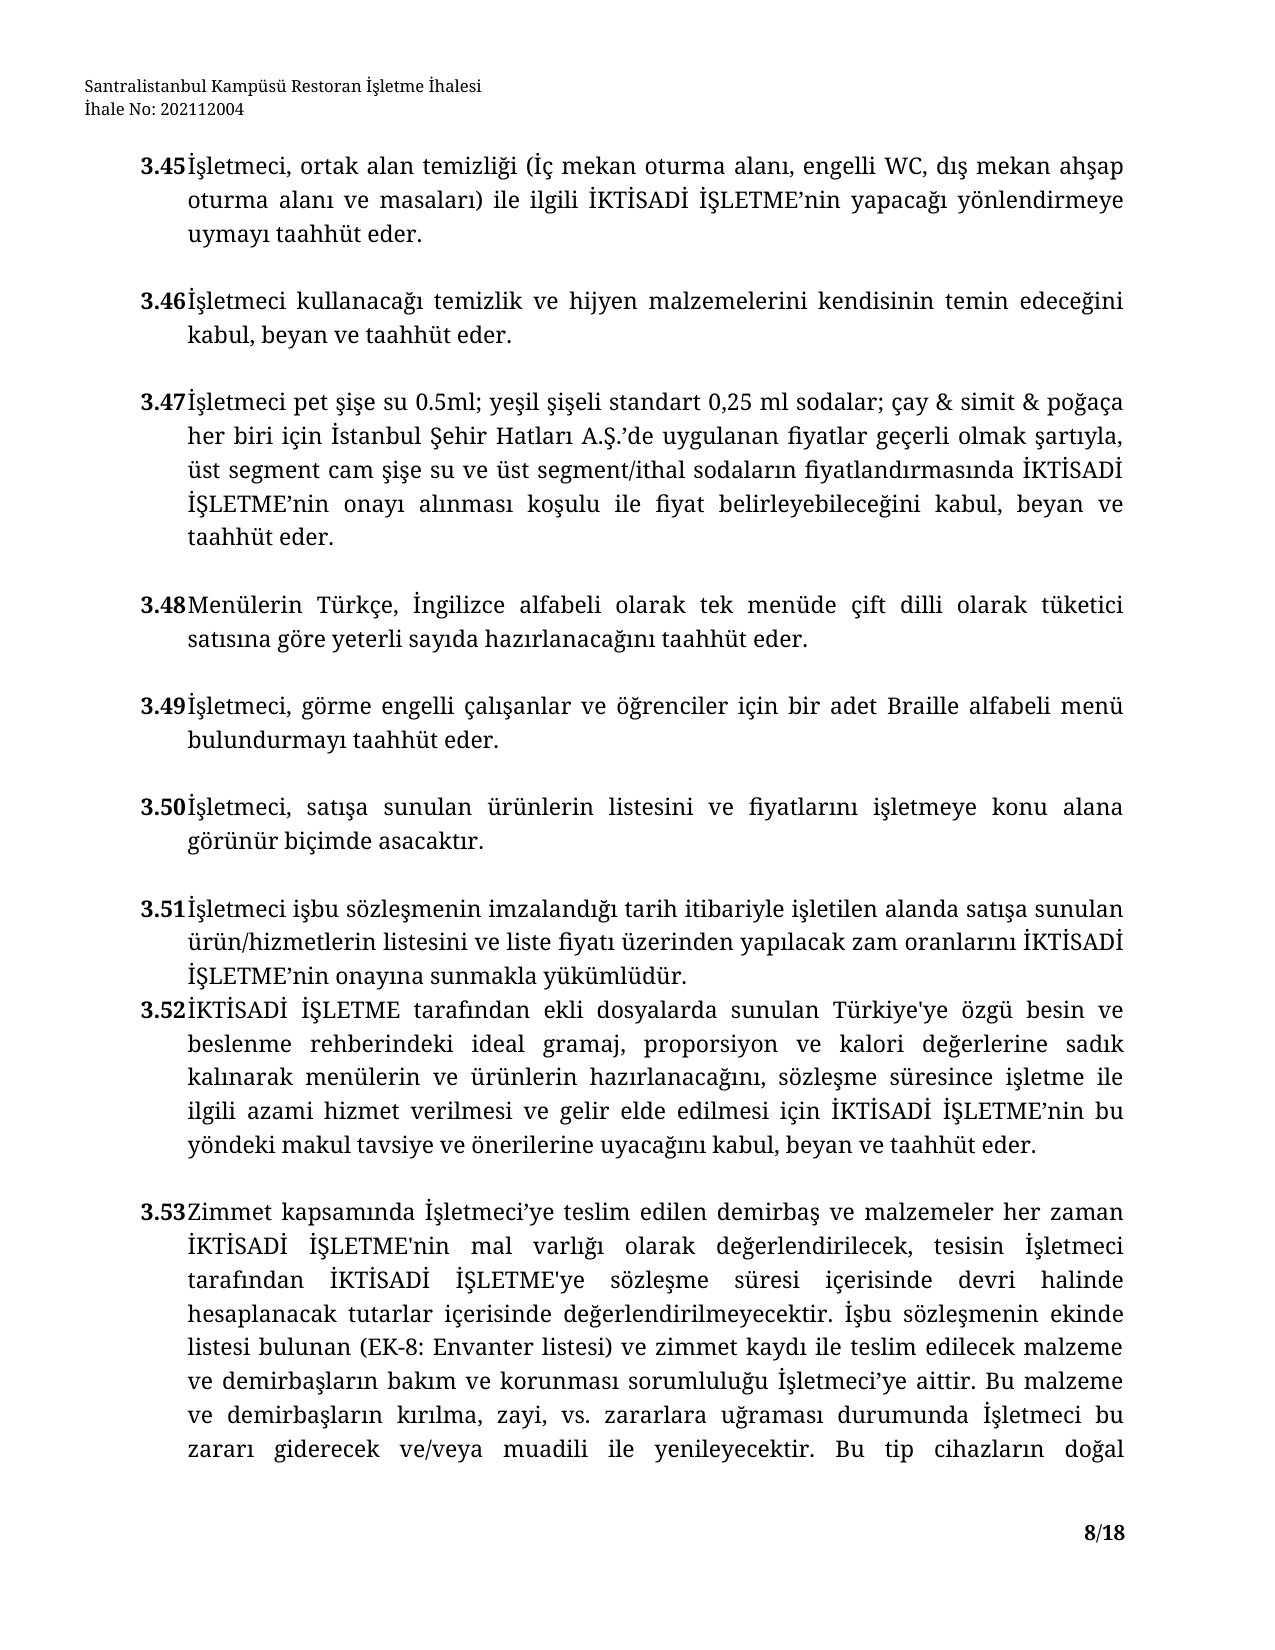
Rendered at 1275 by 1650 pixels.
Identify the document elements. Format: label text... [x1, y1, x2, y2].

list İşletmeci, görme engelli çalışanlar ve öğrenciler için bir adet Braille alfabeli menü bulundurmayı taahhüt eder. [141, 690, 1125, 755]
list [141, 1196, 1125, 1464]
list Menülerin Türkçe, İngilizce alfabeli olarak tek menüde çift dilli olarak tüketici satısına göre yeterli sayıda hazırlanacağını taahhüt eder. [141, 589, 1125, 654]
list İşletmeci kullanacağı temizlik ve hijyen malzemelerini kendisinin temin edeceğini kabul, beyan ve taahhüt eder. [141, 285, 1125, 350]
list İşletmeci, ortak alan temizliği (İç mekan oturma alanı, engelli WC, dış mekan ahşap oturma alanı ve masaları) ile ilgili İKTİSADİ İŞLETME’nin yapacağı yönlendirmeye uymayı taahhüt eder. [141, 150, 1125, 249]
list İşletmeci, satışa sunulan ürünlerin listesini ve fiyatlarını işletmeye konu alana görünür biçimde asacaktır. [141, 791, 1125, 856]
list İşletmeci pet şişe su 0.5ml; yeşil şişeli standart 0,25 ml sodalar; çay & simit & poğaça her biri için İstanbul Şehir Hatları A.Ş.’de uygulanan fiyatlar geçerli olmak şartıyla, üst segment cam şişe su ve üst segment/ithal sodaların fiyatlandırmasında İKTİSADİ İŞLETME’nin onayı alınması koşulu ile fiyat belirleyebileceğini kabul, beyan ve taahhüt eder. [141, 386, 1125, 552]
list İşletmeci işbu sözleşmenin imzalandığı tarih itibariyle işletilen alanda satışa sunulan ürün/hizmetlerin listesini ve liste fiyatı üzerinden yapılacak zam oranlarını İKTİSADİ İŞLETME’nin onayına sunmakla yükümlüdür. [141, 892, 1125, 991]
list İKTİSADİ İŞLETME tarafından ekli dosyalarda sunulan Türkiye'ye özgü besin ve beslenme rehberindeki ideal gramaj, proporsiyon ve kalori değerlerine sadık kalınarak menülerin ve ürünlerin hazırlanacağını, sözleşme süresince işletme ile ilgili azami hizmet verilmesi ve gelir elde edilmesi için İKTİSADİ İŞLETME’nin bu yöndeki makul tavsiye ve önerilerine uyacağını kabul, beyan ve taahhüt eder. [141, 994, 1125, 1160]
